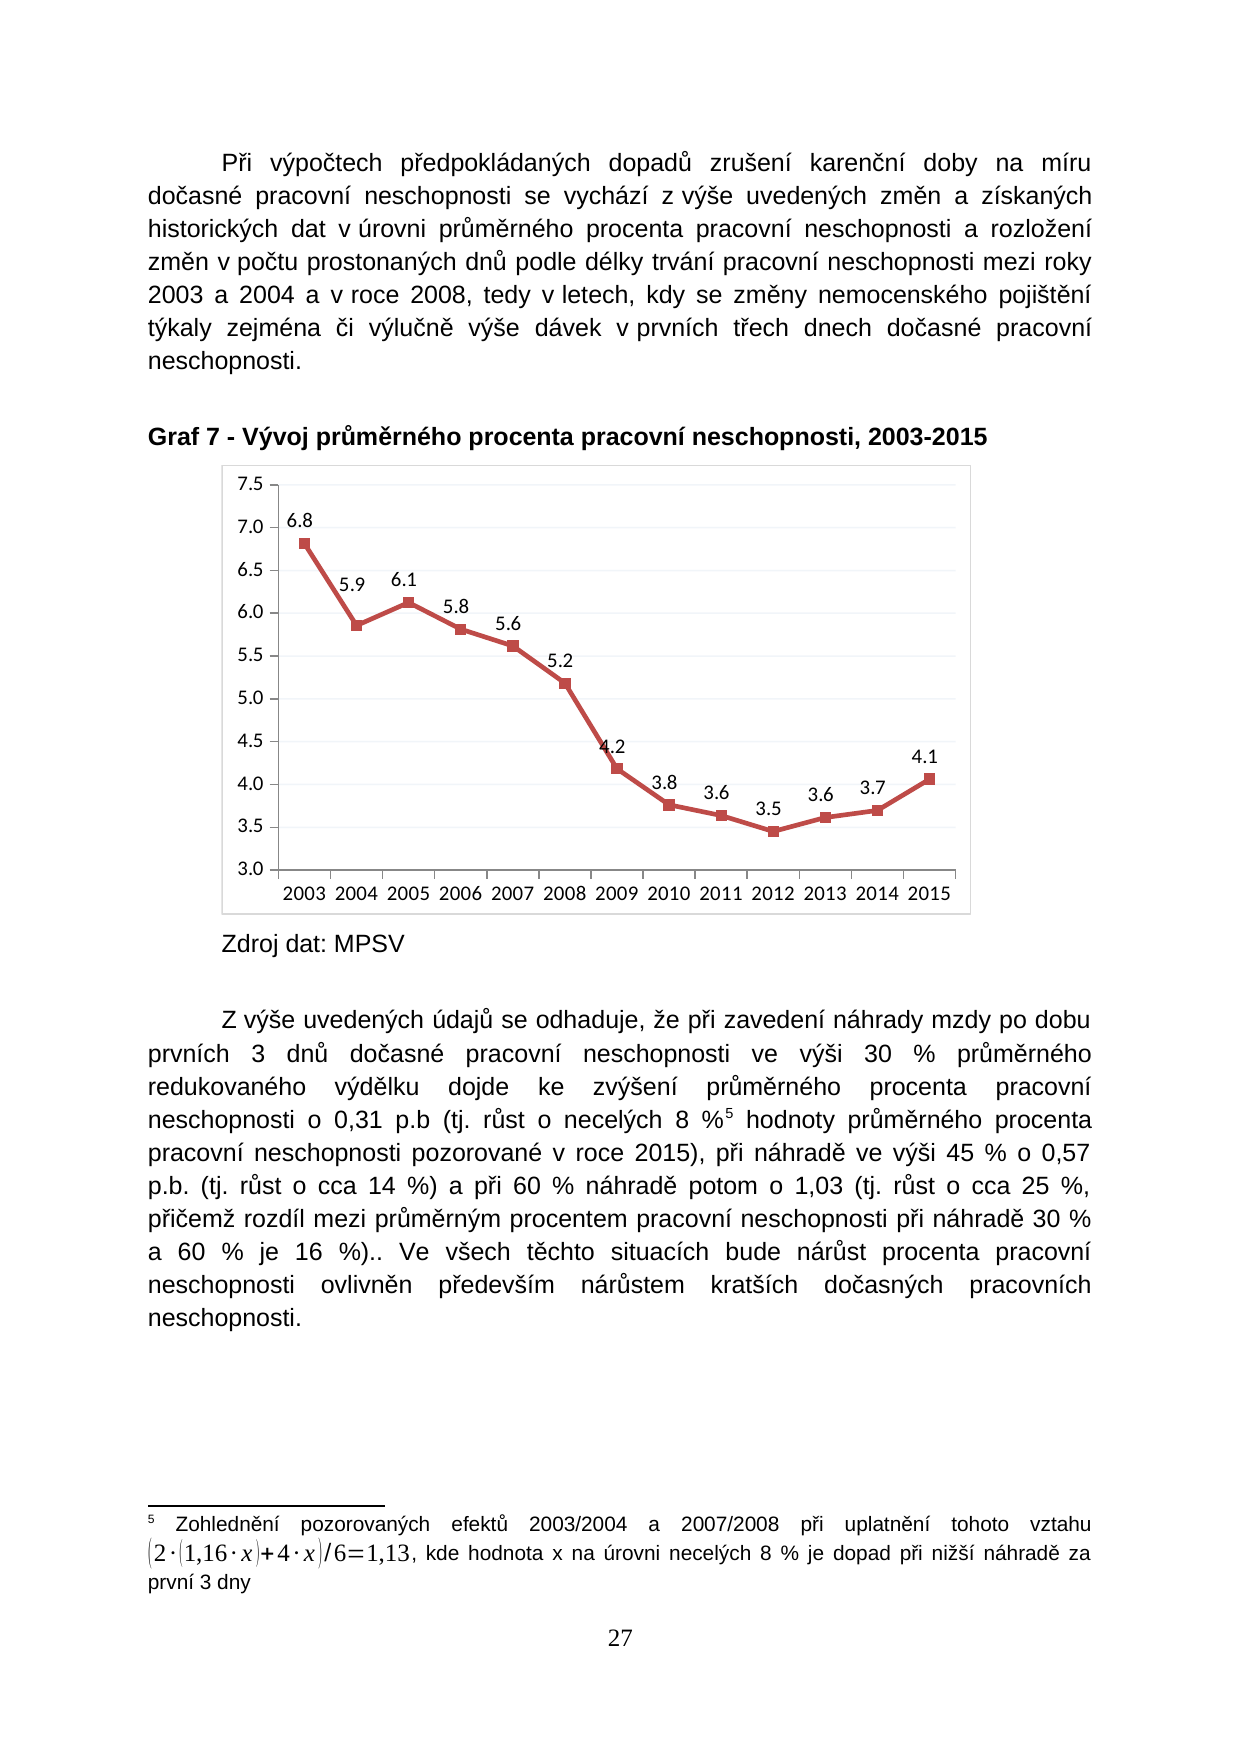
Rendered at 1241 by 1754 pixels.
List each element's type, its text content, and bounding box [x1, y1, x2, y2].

text Graf 7 - Vývoj průměrného procenta pracovní neschopnosti, 2003-2015 [148, 422, 1093, 451]
text Při výpočtech předpokládaných dopadů zrušení karenční doby na míru dočasné pracovní neschopnosti se vychází z výše uvedených změn a získaných historických dat v úrovni průměrného procenta pracovní neschopnosti a rozložení změn v počtu prostonaných dnů podle délky trvání pracovní neschopnosti mezi roky 2003 a 2004 a v roce 2008, tedy v letech, kdy se změny nemocenského pojištění týkaly zejména či výlučně výše dávek v prvních třech dnech dočasné pracovní neschopnosti. [148, 148, 1093, 374]
text Zdroj dat: MPSV [148, 929, 1093, 958]
text Z výše uvedených údajů se odhaduje, že při zavedení náhrady mzdy po dobu prvních 3 dnů dočasné pracovní neschopnosti ve výši 30 % průměrného redukovaného výdělku dojde ke zvýšení průměrného procenta pracovní neschopnosti o 0,31 p.b (tj. růst o necelých 8 % hodnoty průměrného procenta pracovní neschopnosti pozorované v roce 2015), při náhradě ve výši 45 % o 0,57 p.b. (tj. růst o cca 14 %) a při 60 % náhradě potom o 1,03 (tj. růst o cca 25 %, přičemž rozdíl mezi průměrným procentem pracovní neschopnosti při náhradě 30 % a 60 % je 16 %).. Ve všech těchto situacích bude nárůst procenta pracovní neschopnosti ovlivněn především nárůstem kratších dočasných pracovních neschopnosti. [148, 1006, 1093, 1331]
